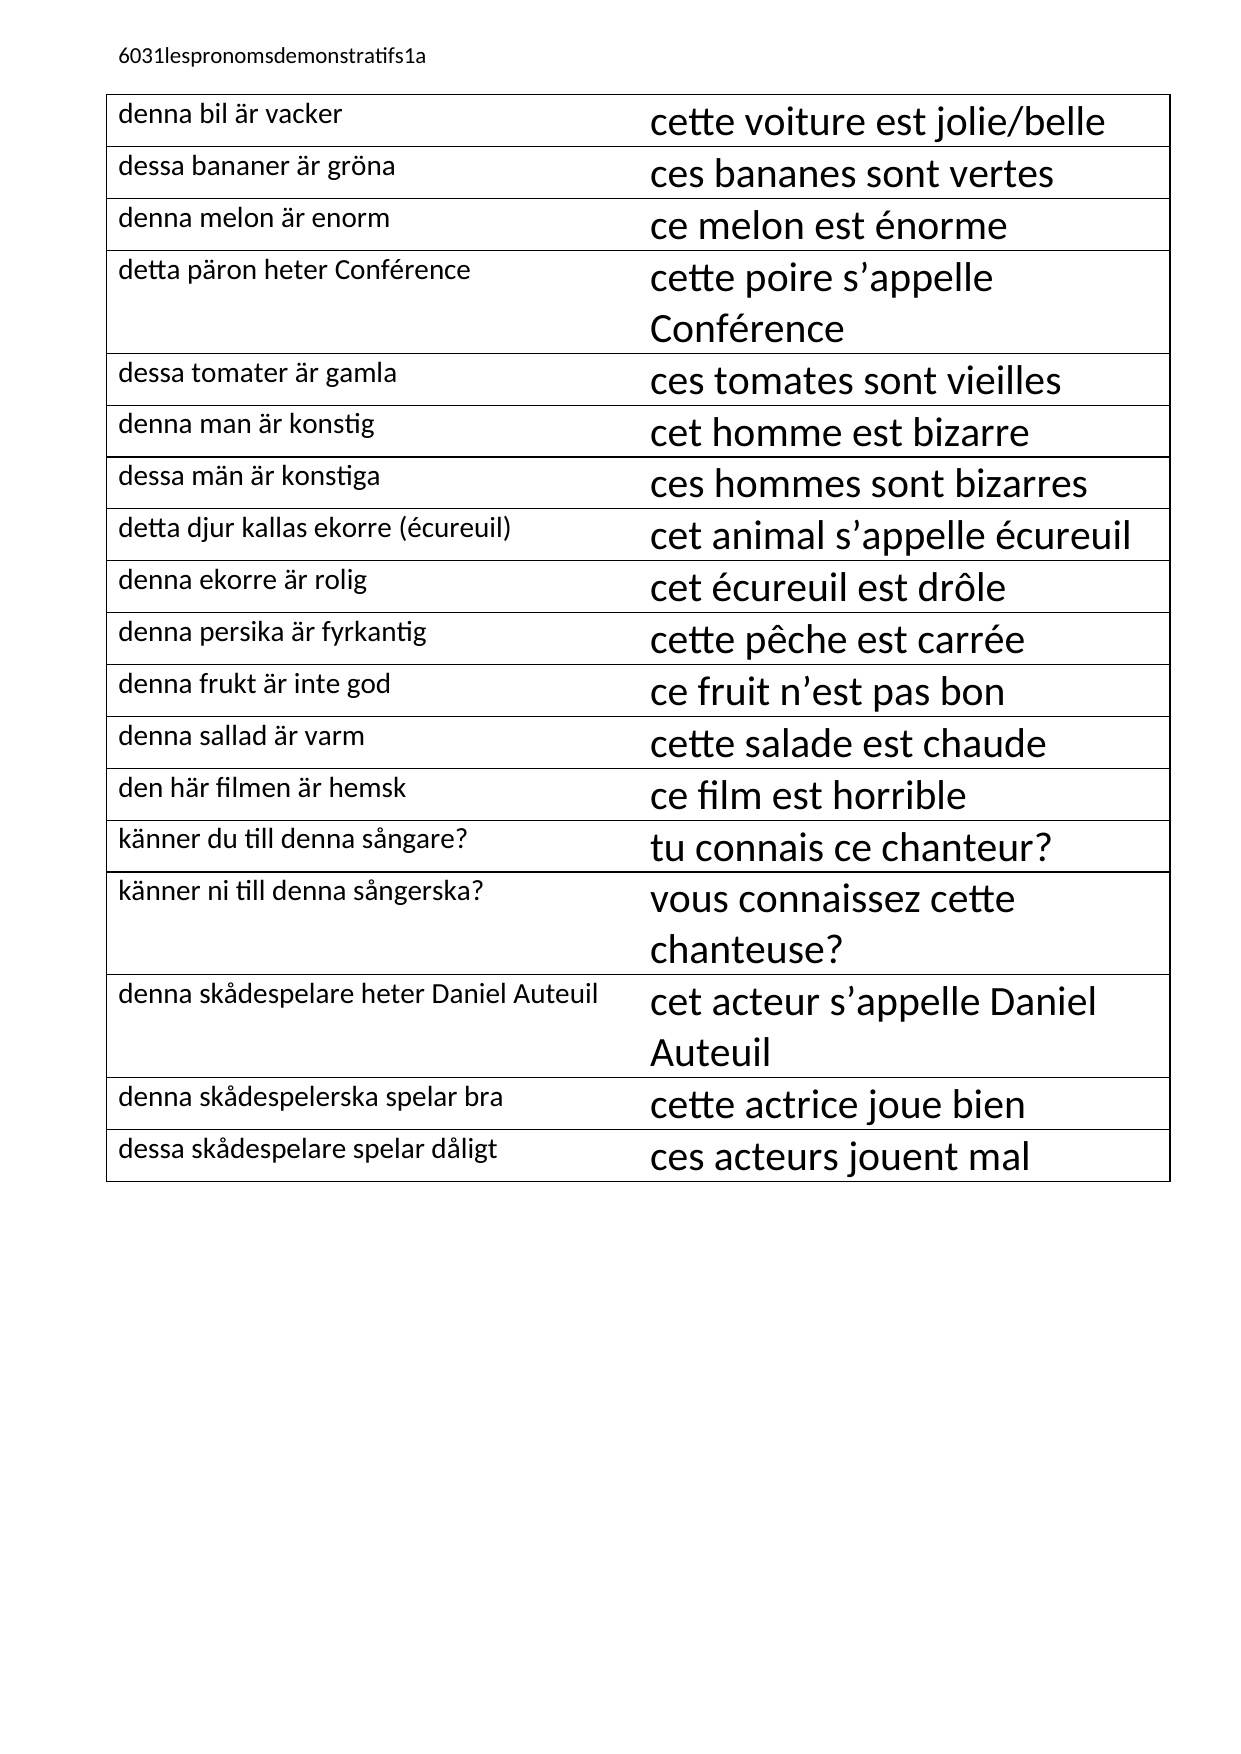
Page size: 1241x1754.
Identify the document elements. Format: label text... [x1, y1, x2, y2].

table_cell dessa män är konstiga [107, 458, 638, 508]
table_cell detta päron heter Conférence [107, 251, 638, 353]
table_cell denna sallad är varm [107, 717, 638, 768]
table_cell cet homme est bizarre [639, 406, 1169, 456]
table_cell detta djur kallas ekorre (écureuil) [107, 509, 638, 560]
table_cell denna skådespelerska spelar bra [107, 1078, 638, 1129]
table_cell känner du till denna sångare? [107, 821, 638, 871]
table_header denna bil är vacker [107, 95, 638, 146]
table_cell cette salade est chaude [639, 717, 1169, 768]
text 6031lespronomsdemonstratifs1a [118, 41, 1199, 69]
table_cell ces hommes sont bizarres [639, 458, 1169, 508]
table_cell dessa tomater är gamla [107, 354, 638, 404]
table_header cette voiture est jolie/belle [639, 95, 1169, 146]
table_cell denna ekorre är rolig [107, 561, 638, 612]
table_cell denna frukt är inte god [107, 665, 638, 716]
table_cell cette poire s’appelle Conférence [639, 251, 1169, 353]
table_cell känner ni till denna sångerska? [107, 873, 638, 974]
table_cell cet animal s’appelle écureuil [639, 509, 1169, 560]
table_cell cette actrice joue bien [639, 1078, 1169, 1129]
table_cell cet acteur s’appelle Daniel Auteuil [639, 975, 1169, 1077]
table_cell denna persika är fyrkantig [107, 613, 638, 664]
table_cell denna skådespelare heter Daniel Auteuil [107, 975, 638, 1077]
table_cell ces tomates sont vieilles [639, 354, 1169, 404]
table_cell cet écureuil est drôle [639, 561, 1169, 612]
table_cell dessa skådespelare spelar dåligt [107, 1130, 638, 1181]
table_cell vous connaissez cette chanteuse? [639, 873, 1169, 974]
table_cell denna melon är enorm [107, 199, 638, 250]
table_cell dessa bananer är gröna [107, 147, 638, 198]
table_cell ce melon est énorme [639, 199, 1169, 250]
table_cell den här filmen är hemsk [107, 769, 638, 819]
table_cell cette pêche est carrée [639, 613, 1169, 664]
table_cell tu connais ce chanteur? [639, 821, 1169, 871]
table_cell ce fruit n’est pas bon [639, 665, 1169, 716]
table_cell ces bananes sont vertes [639, 147, 1169, 198]
table_cell ces acteurs jouent mal [639, 1130, 1169, 1181]
table_cell denna man är konstig [107, 406, 638, 456]
table_cell ce film est horrible [639, 769, 1169, 819]
